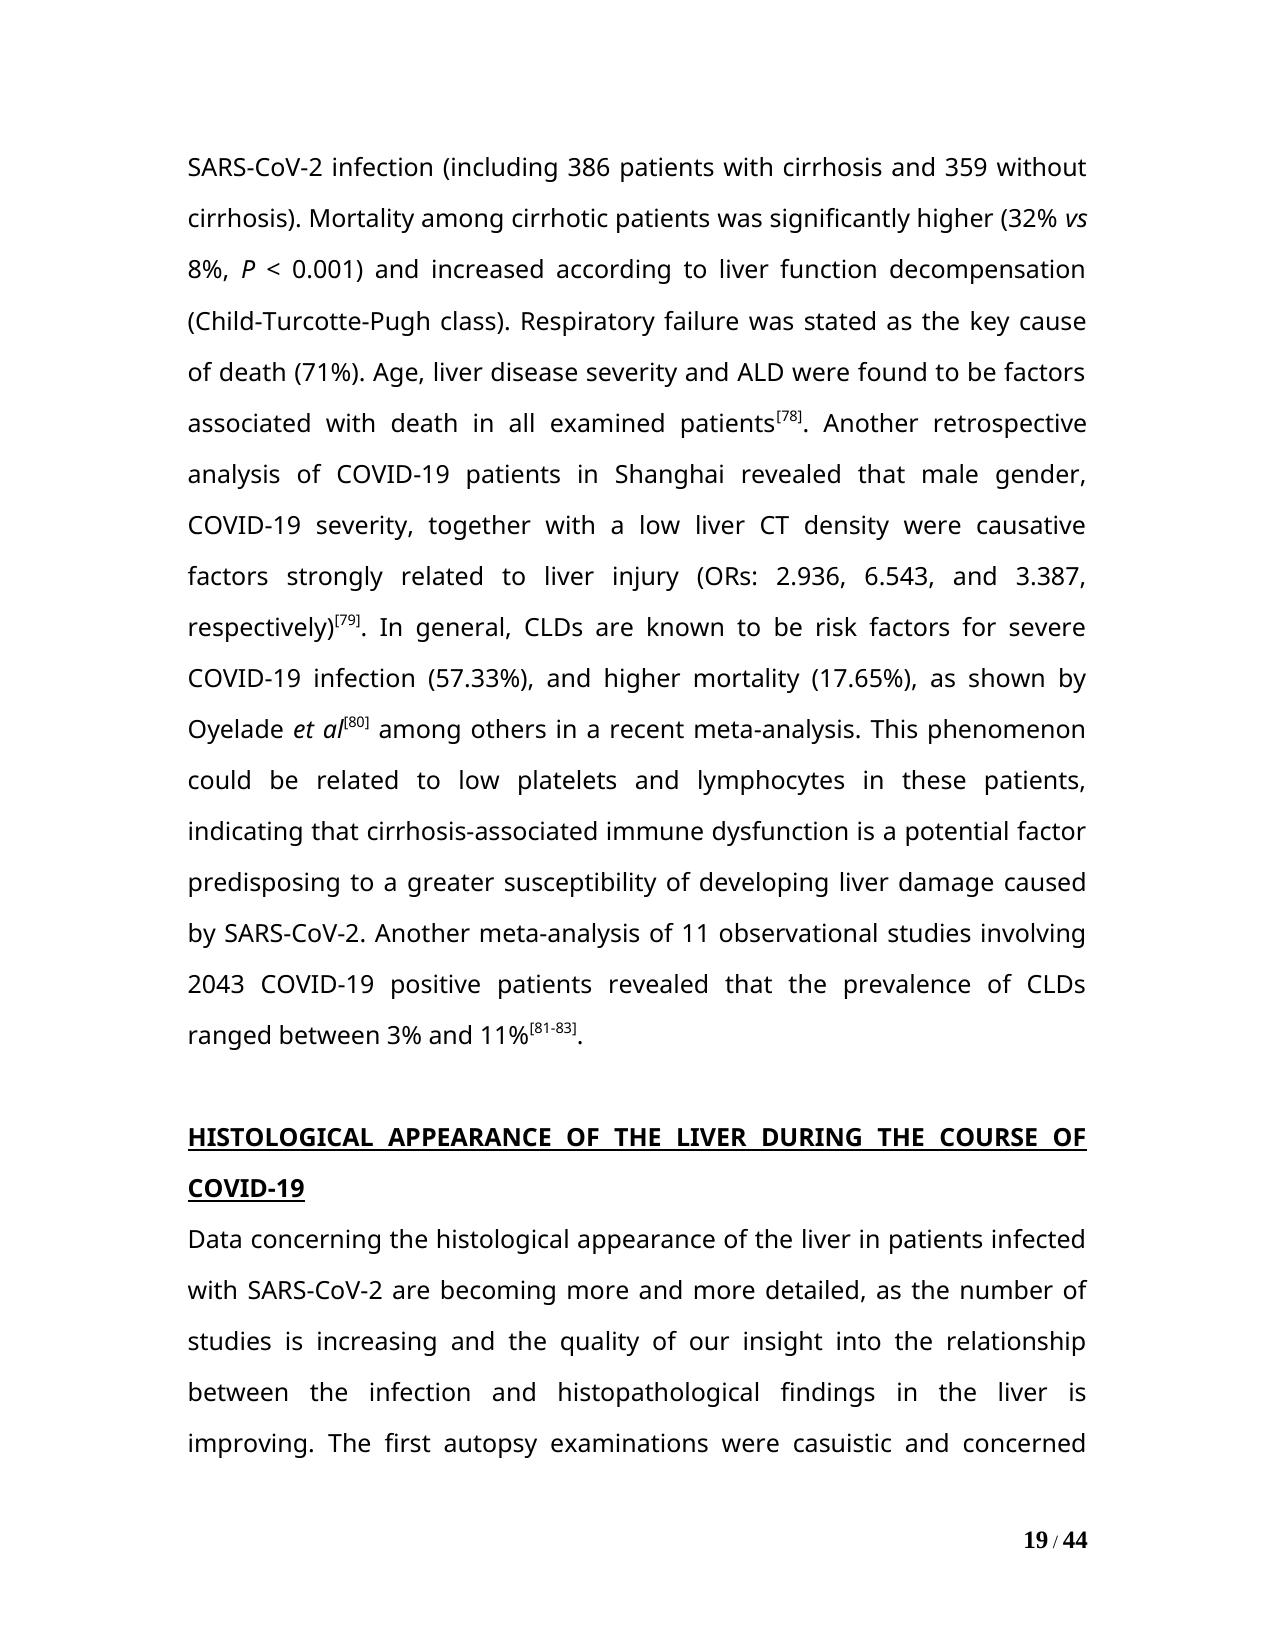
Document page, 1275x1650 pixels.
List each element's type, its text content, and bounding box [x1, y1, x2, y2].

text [187, 150, 1087, 1052]
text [187, 1222, 1087, 1460]
text HISTOLOGICAL APPEARANCE OF THE LIVER DURING THE COURSE OF COVID-19 [187, 1120, 1087, 1149]
text HISTOLOGICAL APPEARANCE OF THE LIVER DURING THE COURSE OF COVID-19 [187, 1150, 1087, 1205]
